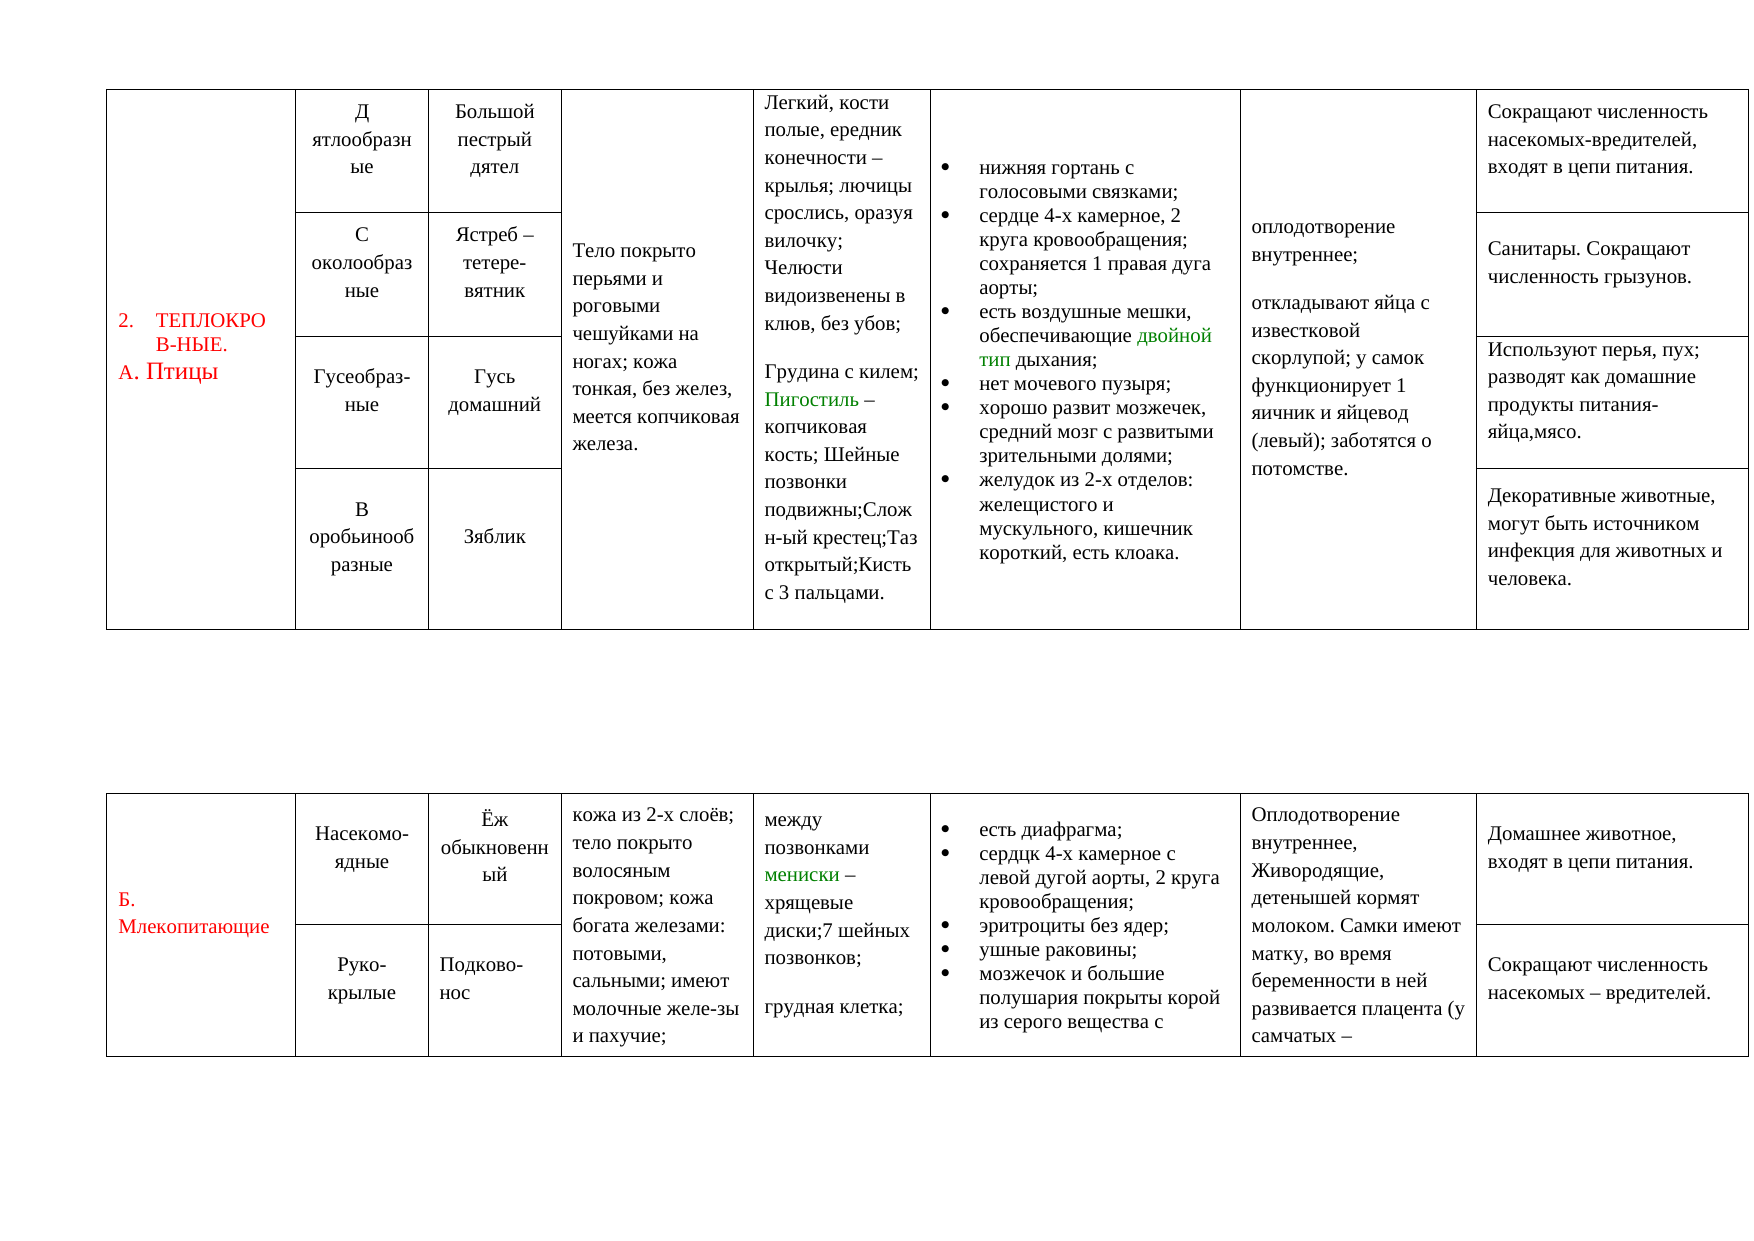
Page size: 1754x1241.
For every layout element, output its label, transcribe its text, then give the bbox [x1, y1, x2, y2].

table_cell Сокращают численность насекомых – вредителей. [1477, 925, 1748, 1056]
table_cell Легкий, кости полые, ередник конечности – крылья; лючицы срослись, оразуя вилочку; Челюсти видоизвенены в клюв, без убов; Грудина с килем; Пигостиль – копчиковая кость; Шейные позвонки подвижны;Сложн-ый крестец;Таз открытый;Кисть с 3 пальцами. [754, 90, 930, 628]
table_header кожа из 2-х слоёв; тело покрыто волосяным покровом; кожа богата железами: потовыми, сальными; имеют молочные желе-зы и пахучие; рога, копыта, иглы, волосы – производные эпидермиса. [562, 794, 753, 1056]
table_header между позвонками мениски – хрящевые диски;7 шейных позвонков; грудная клетка; плечевой пояс включает 2 ключицы и 2 лопатки. [754, 794, 930, 1056]
table_header Домашнее животное, входят в цепи питания. [1477, 794, 1748, 924]
table_header Оплодотворение внутреннее, Живородящие, детенышей кормят молоком. Самки имеют матку, во время беременности в ней развивается плацента (у самчатых – недоразвита; у яйцекладущих – нет) [1241, 794, 1476, 1056]
table_cell нижняя гортань с голосовыми связками; сердце 4-х камерное, 2 круга кровообращения; сохраняется 1 правая дуга аорты; есть воздушные мешки, обеспечивающие двойной тип дыхания; нет мочевого пузыря; хорошо развит мозжечек, средний мозг с развитыми зрительными долями; желудок из 2-х отделов: желещистого и мускульного, кишечник короткий, есть клоака. [931, 90, 1240, 628]
table_cell оплодотворение внутреннее; откладывают яйца с известковой скорлупой; у самок функционирует 1 яичник и яйцевод (левый); заботятся о потомстве. [1241, 90, 1476, 628]
table_cell Руко-крылые [296, 925, 428, 1056]
table_header Насекомо-ядные [296, 794, 428, 924]
table_cell Гусь домашний [429, 337, 561, 468]
table_cell Сокращают численность насекомых-вредителей, входят в цепи питания. [1477, 90, 1748, 212]
table_cell Гусеобраз-ные [296, 337, 428, 468]
table_cell Используют перья, пух; разводят как домашние продукты питания- яйца,мясо. [1477, 337, 1748, 468]
table_cell Большой пестрый дятел [429, 90, 561, 212]
table_cell Ястреб – тетере-вятник [429, 213, 561, 336]
table_cell Декоративные животные, могут быть источником инфекция для животных и человека. [1477, 469, 1748, 628]
table_header Б. Млекопитающие [107, 794, 295, 1056]
table_cell Тело покрыто перьями и роговыми чешуйками на ногах; кожа тонкая, без желез, меется копчиковая железа. [562, 90, 753, 628]
table_cell Дятлообразные [296, 90, 428, 212]
table_cell ТЕПЛОКРОВ-НЫЕ. А. Птицы [107, 90, 295, 628]
table_header Ёж обыкновенный [429, 794, 561, 924]
table_cell Соколообразные [296, 213, 428, 336]
table_header есть диафрагма; сердцк 4-х камерное с левой дугой аорты, 2 круга кровообращения; эритроциты без ядер; ушные раковины; мозжечок и большие полушария покрыты корой из серого вещества с извилинами; в полости среднего уха 3 слуховые косточки; зубы дифференцированы, расположены в альвеолах; вместо клоаки анус (иск.однопроходные) [931, 794, 1240, 1056]
table_cell Воробьинообразные [296, 469, 428, 628]
table_cell Подково-нос [429, 925, 561, 1056]
table_cell Санитары. Сокращают численность грызунов. [1477, 213, 1748, 336]
table_cell Зяблик [429, 469, 561, 628]
